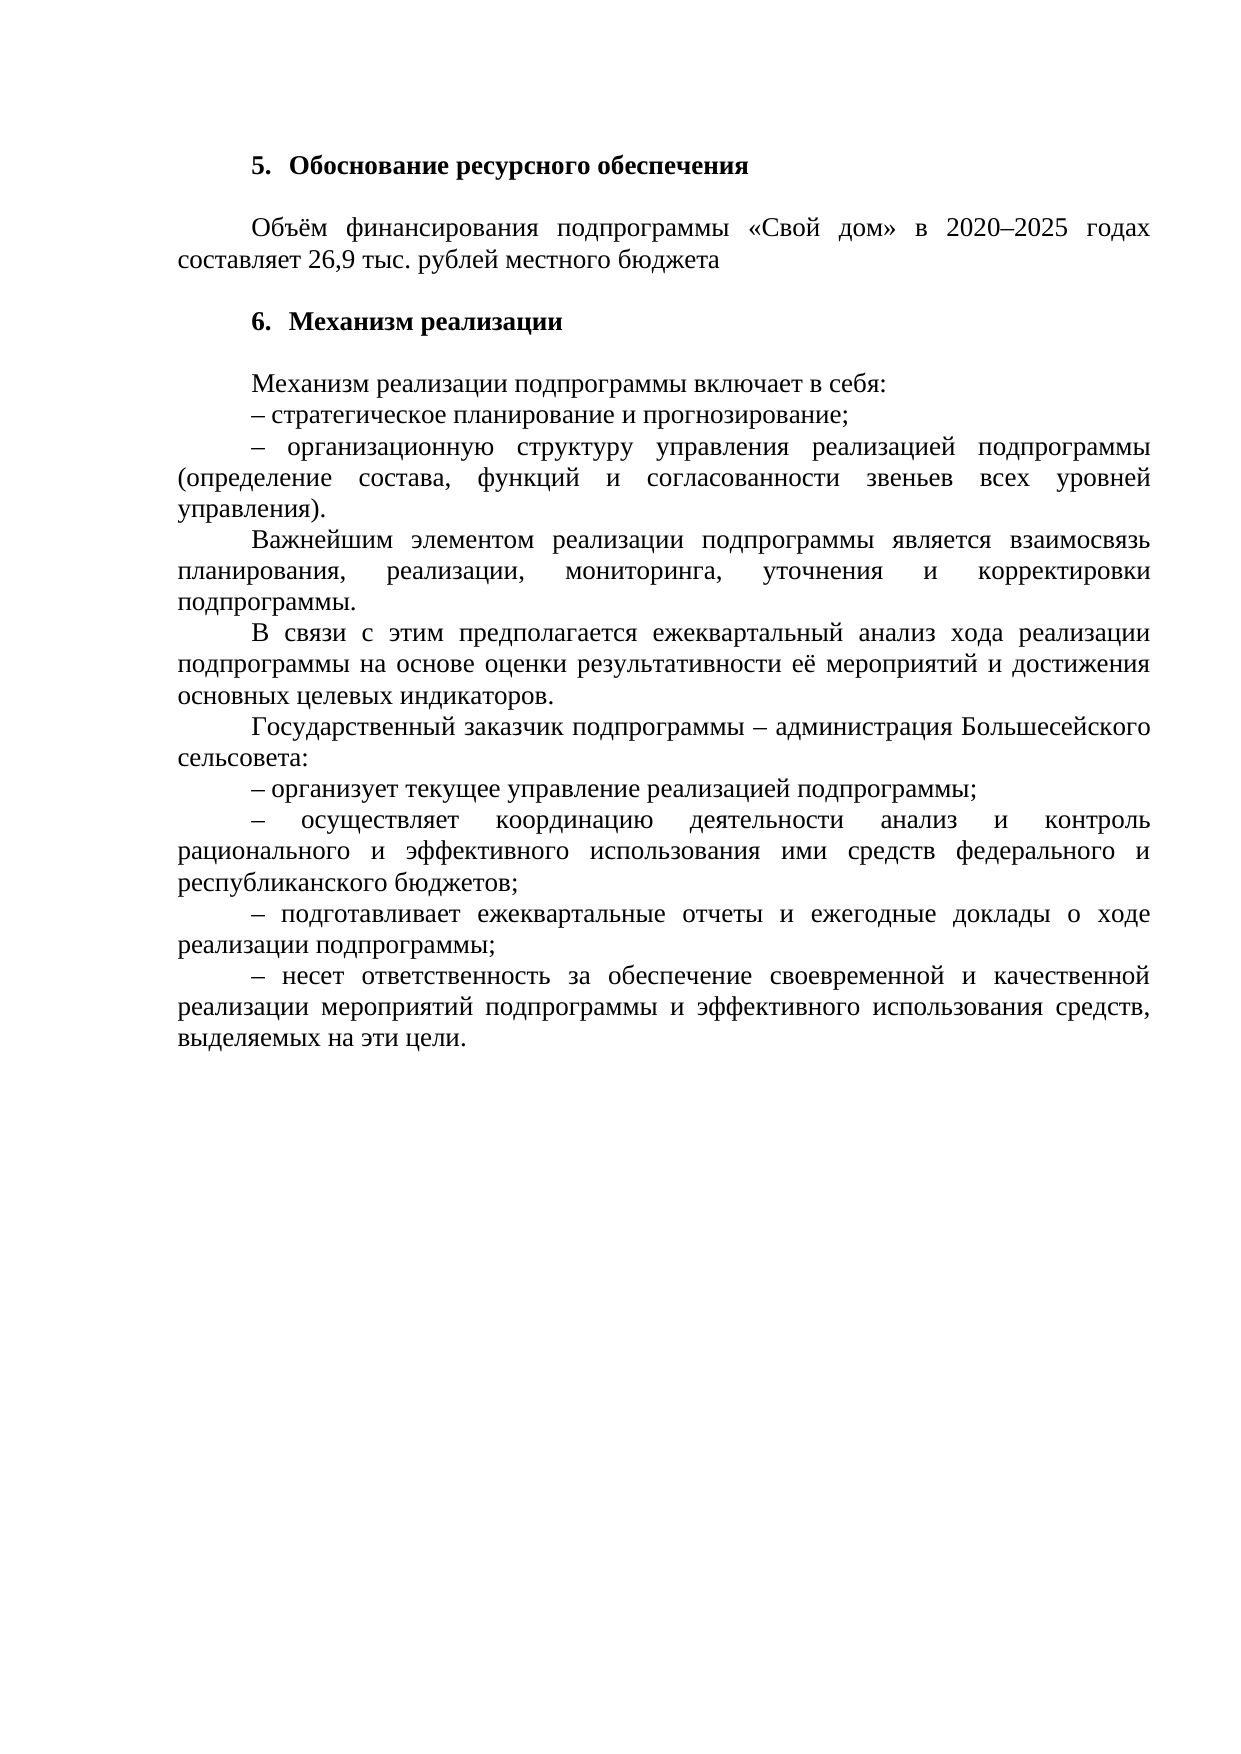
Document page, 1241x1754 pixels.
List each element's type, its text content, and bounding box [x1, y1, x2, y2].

text Механизм реализации подпрограммы включает в себя: [177, 367, 1152, 398]
text – стратегическое планирование и прогнозирование; [177, 398, 1152, 429]
text – подготавливает ежеквартальные отчеты и ежегодные доклады о ходе реализации подпрограммы; [177, 897, 1152, 959]
text Объём финансирования подпрограммы «Свой дом» в 2020–2025 годах составляет 26,9 тыс. рублей местного бюджета [177, 212, 1152, 274]
text – несет ответственность за обеспечение своевременной и качественной реализации мероприятий подпрограммы и эффективного использования средств, выделяемых на эти цели. [177, 959, 1152, 1052]
text Важнейшим элементом реализации подпрограммы является взаимосвязь планирования, реализации, мониторинга, уточнения и корректировки подпрограммы. [177, 523, 1152, 616]
text – организационную структуру управления реализацией подпрограммы (определение состава, функций и согласованности звеньев всех уровней управления). [177, 429, 1152, 523]
text – организует текущее управление реализацией подпрограммы; [177, 772, 1152, 803]
list Механизм реализации [251, 305, 1152, 336]
text – осуществляет координацию деятельности анализ и контроль рационального и эффективного использования ими средств федерального и республиканского бюджетов; [177, 803, 1152, 897]
list Обоснование ресурсного обеспечения [251, 149, 1152, 180]
text В связи с этим предполагается ежеквартальный анализ хода реализации подпрограммы на основе оценки результативности её мероприятий и достижения основных целевых индикаторов. [177, 616, 1152, 710]
text Государственный заказчик подпрограммы – администрация Большесейского сельсовета: [177, 710, 1152, 772]
